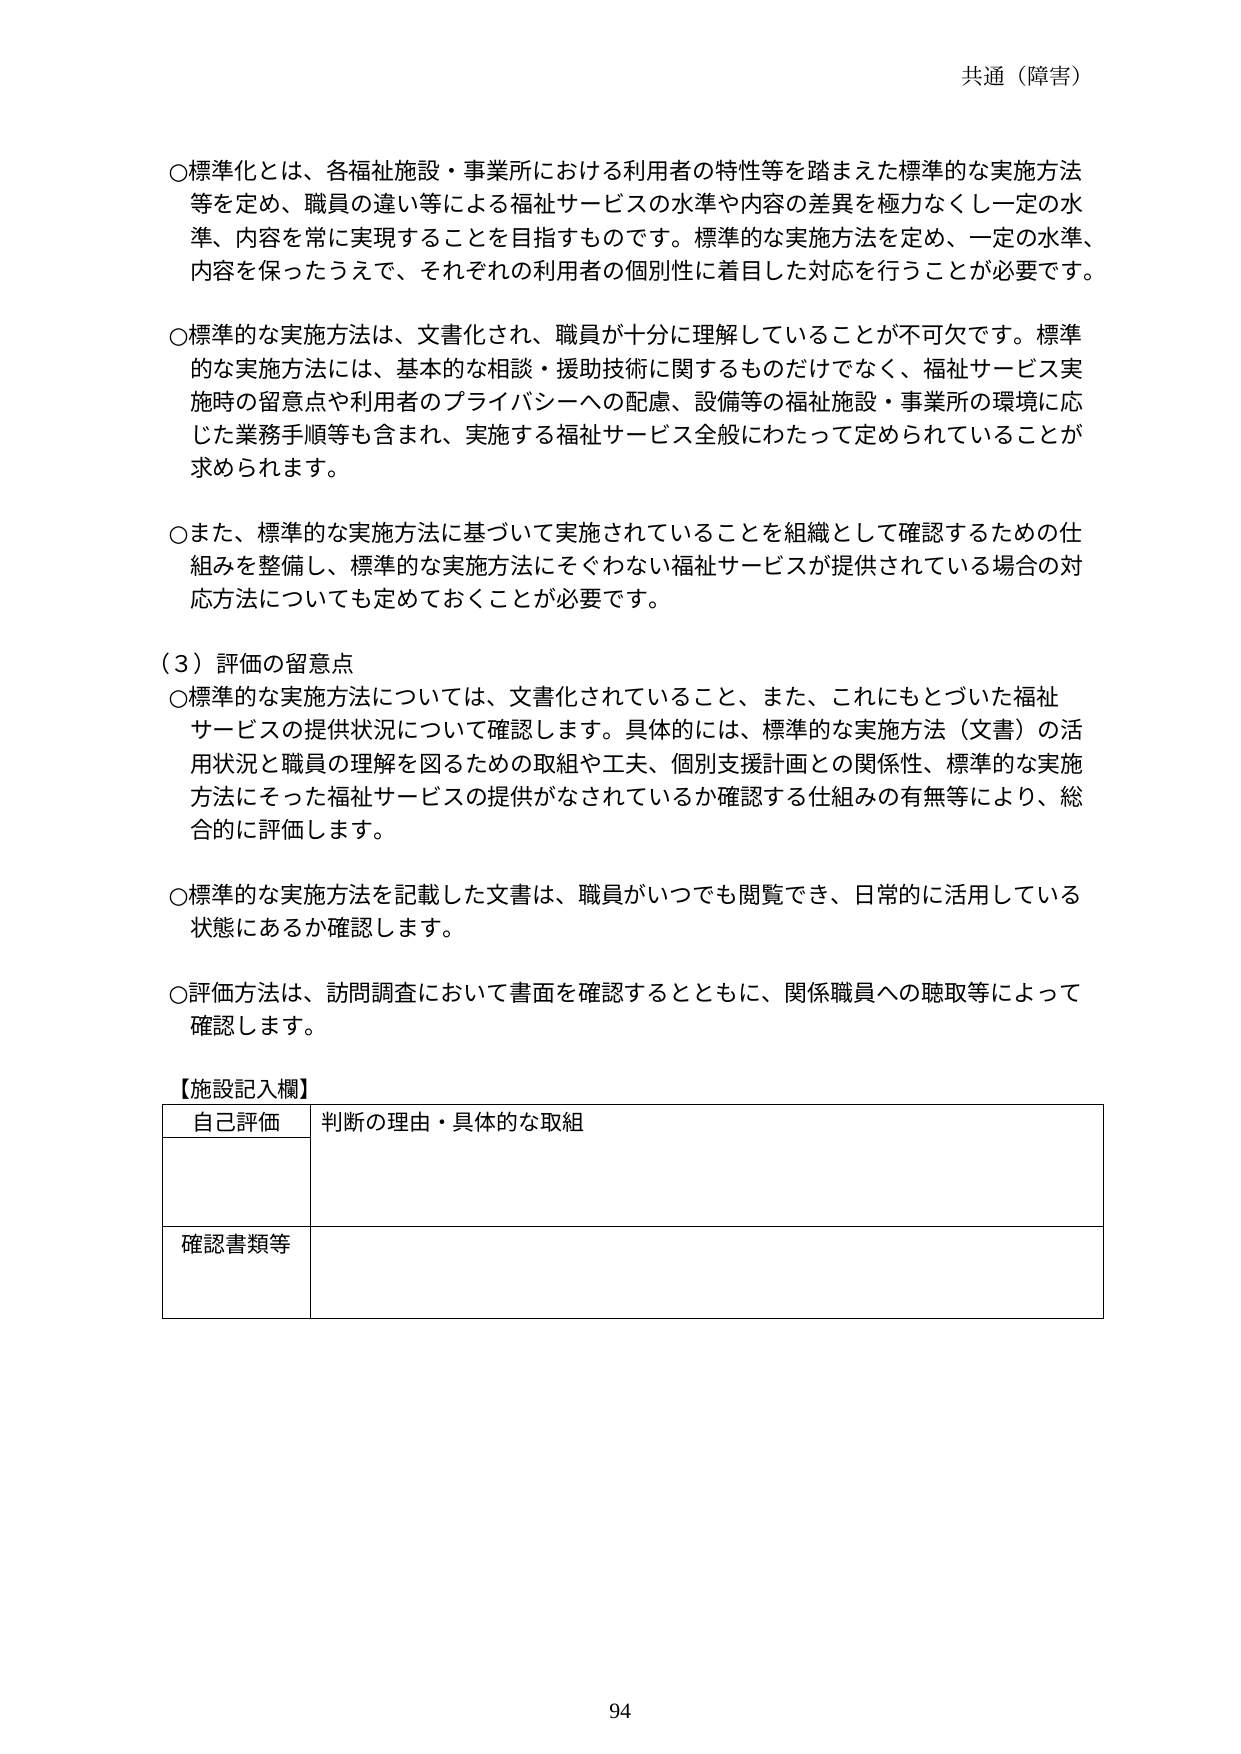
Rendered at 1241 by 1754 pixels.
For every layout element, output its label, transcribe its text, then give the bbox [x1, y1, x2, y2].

table_cell [163, 1138, 310, 1226]
table_header 自己評価 [163, 1105, 310, 1137]
text ○評価方法は、訪問調査において書面を確認するとともに、関係職員への聴取等によって確認します。 [168, 974, 1092, 1041]
text ○また、標準的な実施方法に基づいて実施されていることを組織として確認するための仕組みを整備し、標準的な実施方法にそぐわない福祉サービスが提供されている場合の対応方法についても定めておくことが必要です。 [168, 515, 1092, 614]
table_cell 確認書類等 [163, 1227, 310, 1318]
text ○標準的な実施方法については、文書化されていること、また、これにもとづいた福祉サービスの提供状況について確認します。具体的には、標準的な実施方法（文書）の活用状況と職員の理解を図るための取組や工夫、個別支援計画との関係性、標準的な実施方法にそった福祉サービスの提供がなされているか確認する仕組みの有無等により、総合的に評価します。 [168, 679, 1092, 845]
text ○標準的な実施方法を記載した文書は、職員がいつでも閲覧でき、日常的に活用している状態にあるか確認します。 [168, 877, 1092, 943]
text ○標準的な実施方法は、文書化され、職員が十分に理解していることが不可欠です。標準的な実施方法には、基本的な相談・援助技術に関するものだけでなく、福祉サービス実施時の留意点や利用者のプライバシーへの配慮、設備等の福祉施設・事業所の環境に応じた業務手順等も含まれ、実施する福祉サービス全般にわたって定められていることが求められます。 [168, 317, 1092, 483]
text （３）評価の留意点 [148, 646, 1092, 679]
table_header 判断の理由・具体的な取組 [311, 1105, 1103, 1226]
text ○標準化とは、各福祉施設・事業所における利用者の特性等を踏まえた標準的な実施方法等を定め、職員の違い等による福祉サービスの水準や内容の差異を極力なくし一定の水準、内容を常に実現することを目指すものです。標準的な実施方法を定め、一定の水準、内容を保ったうえで、それぞれの利用者の個別性に着目した対応を行うことが必要です。 [168, 153, 1092, 286]
text 【施設記入欄】 [148, 1072, 1092, 1104]
table_cell [311, 1227, 1103, 1318]
